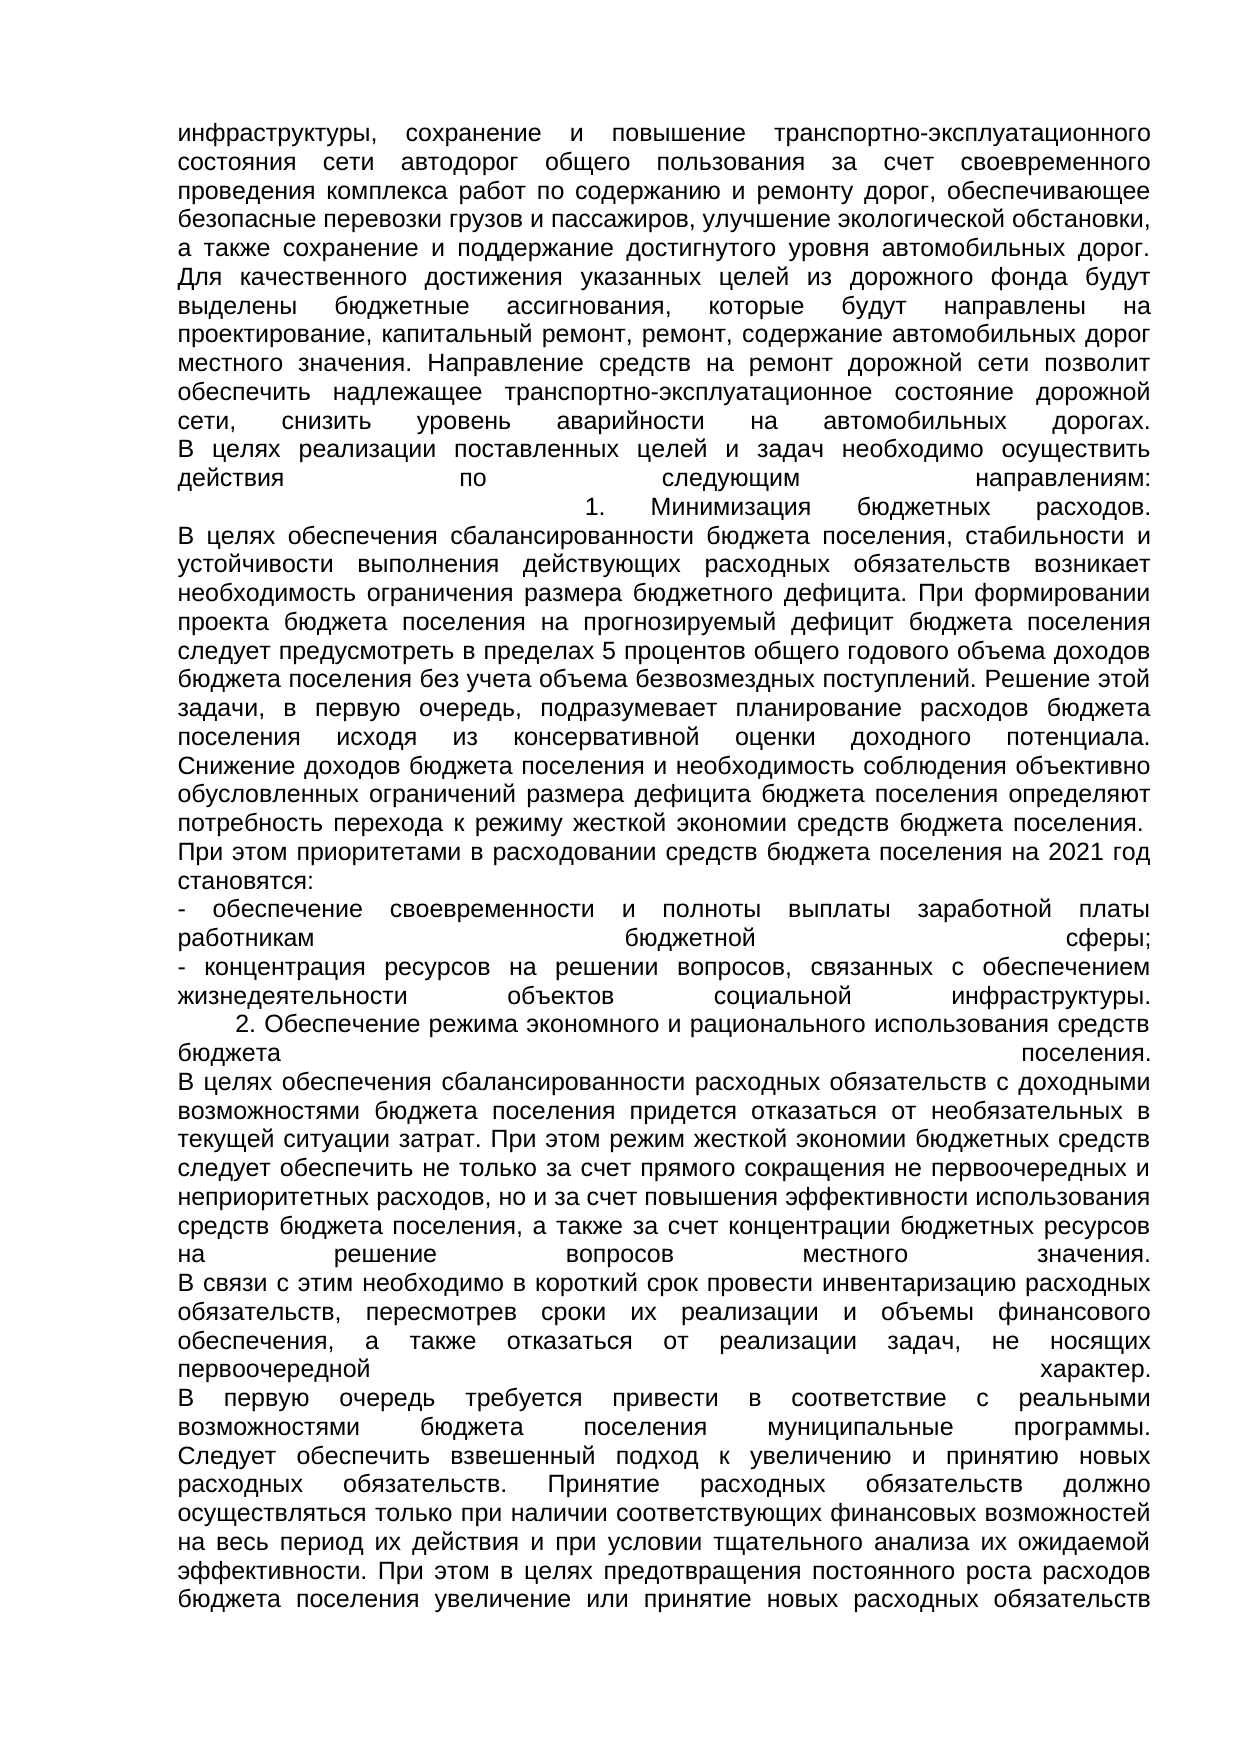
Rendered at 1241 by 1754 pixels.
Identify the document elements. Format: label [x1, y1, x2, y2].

text [177, 118, 1152, 1613]
